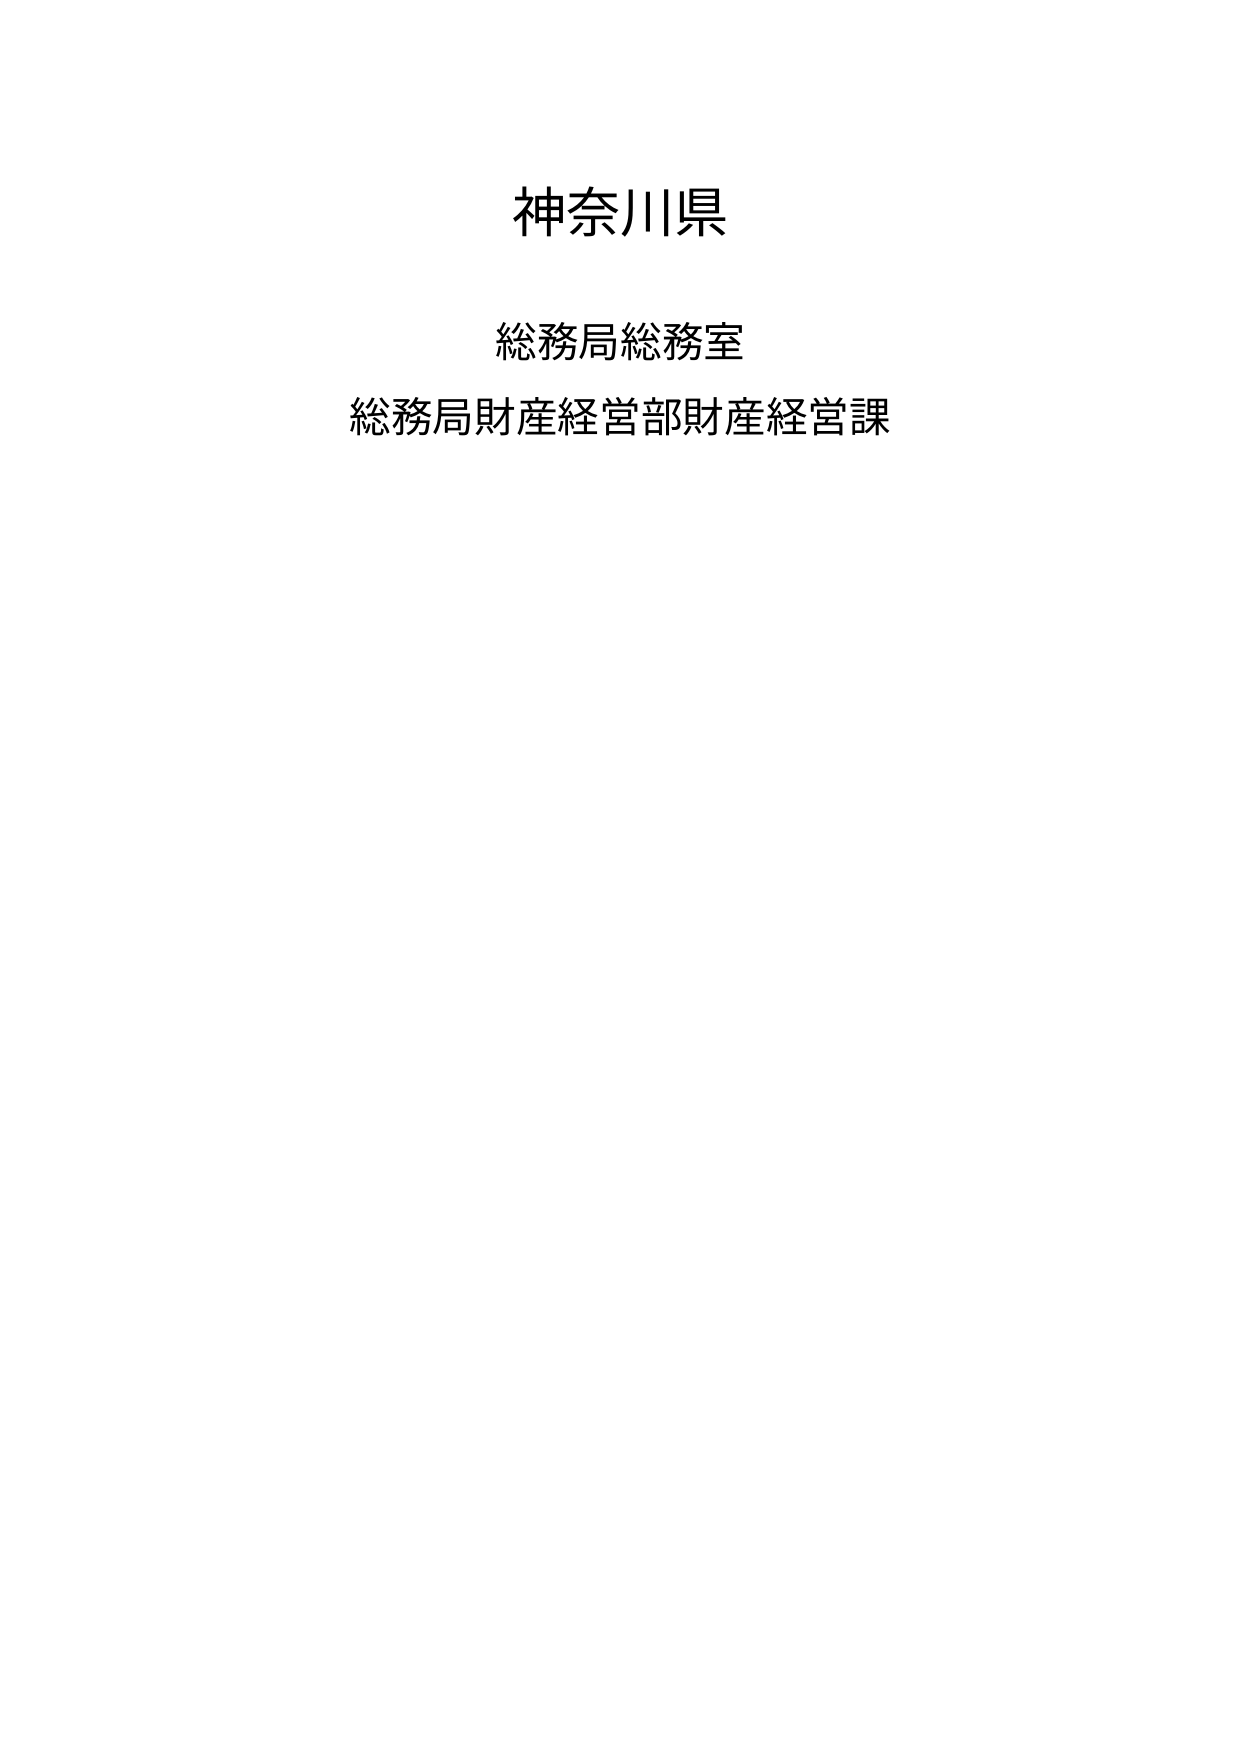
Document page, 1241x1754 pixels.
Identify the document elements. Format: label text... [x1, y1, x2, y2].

text 総務局総務室 [112, 302, 1128, 377]
text 神奈川県 [112, 153, 1128, 265]
text 総務局財産経営部財産経営課 [112, 377, 1128, 452]
